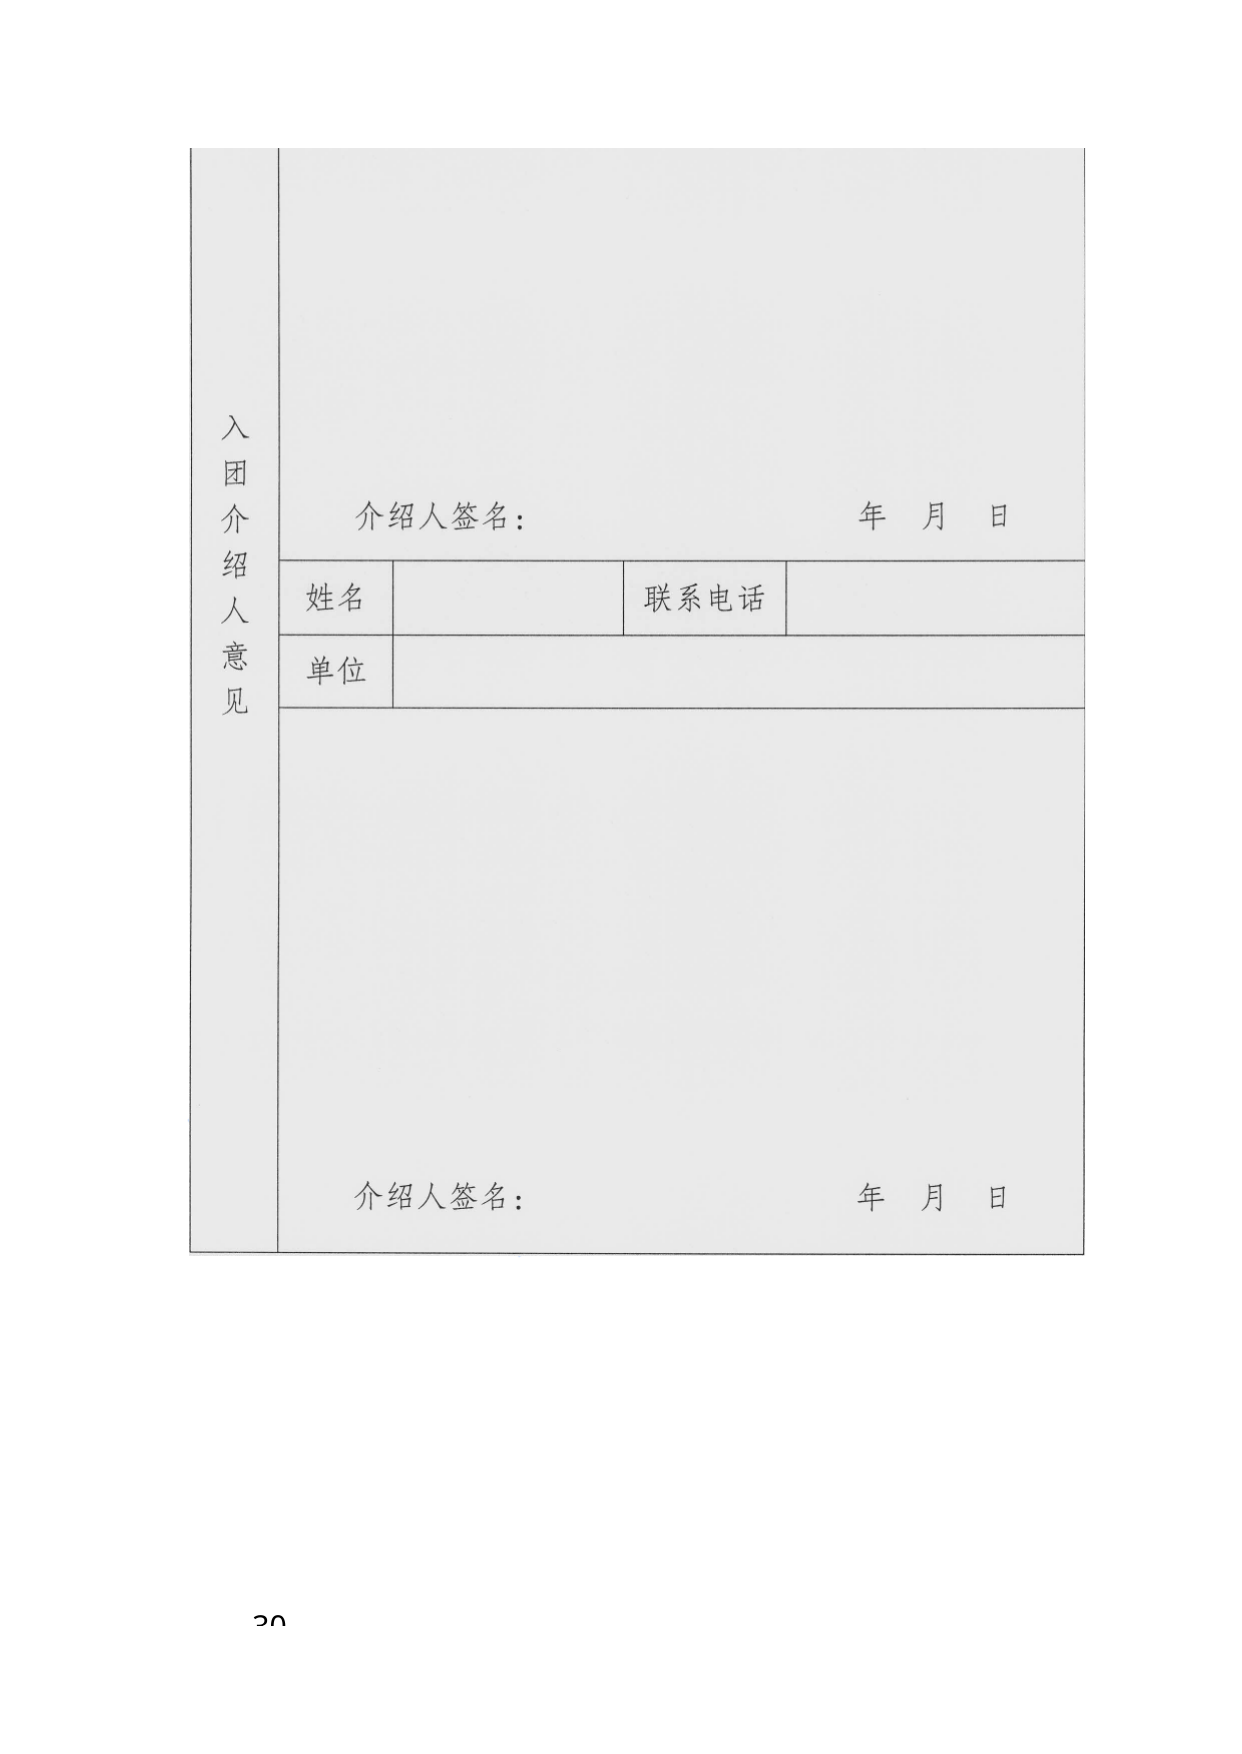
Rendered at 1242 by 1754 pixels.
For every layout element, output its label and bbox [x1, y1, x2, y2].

picture [186, 148, 1086, 1297]
